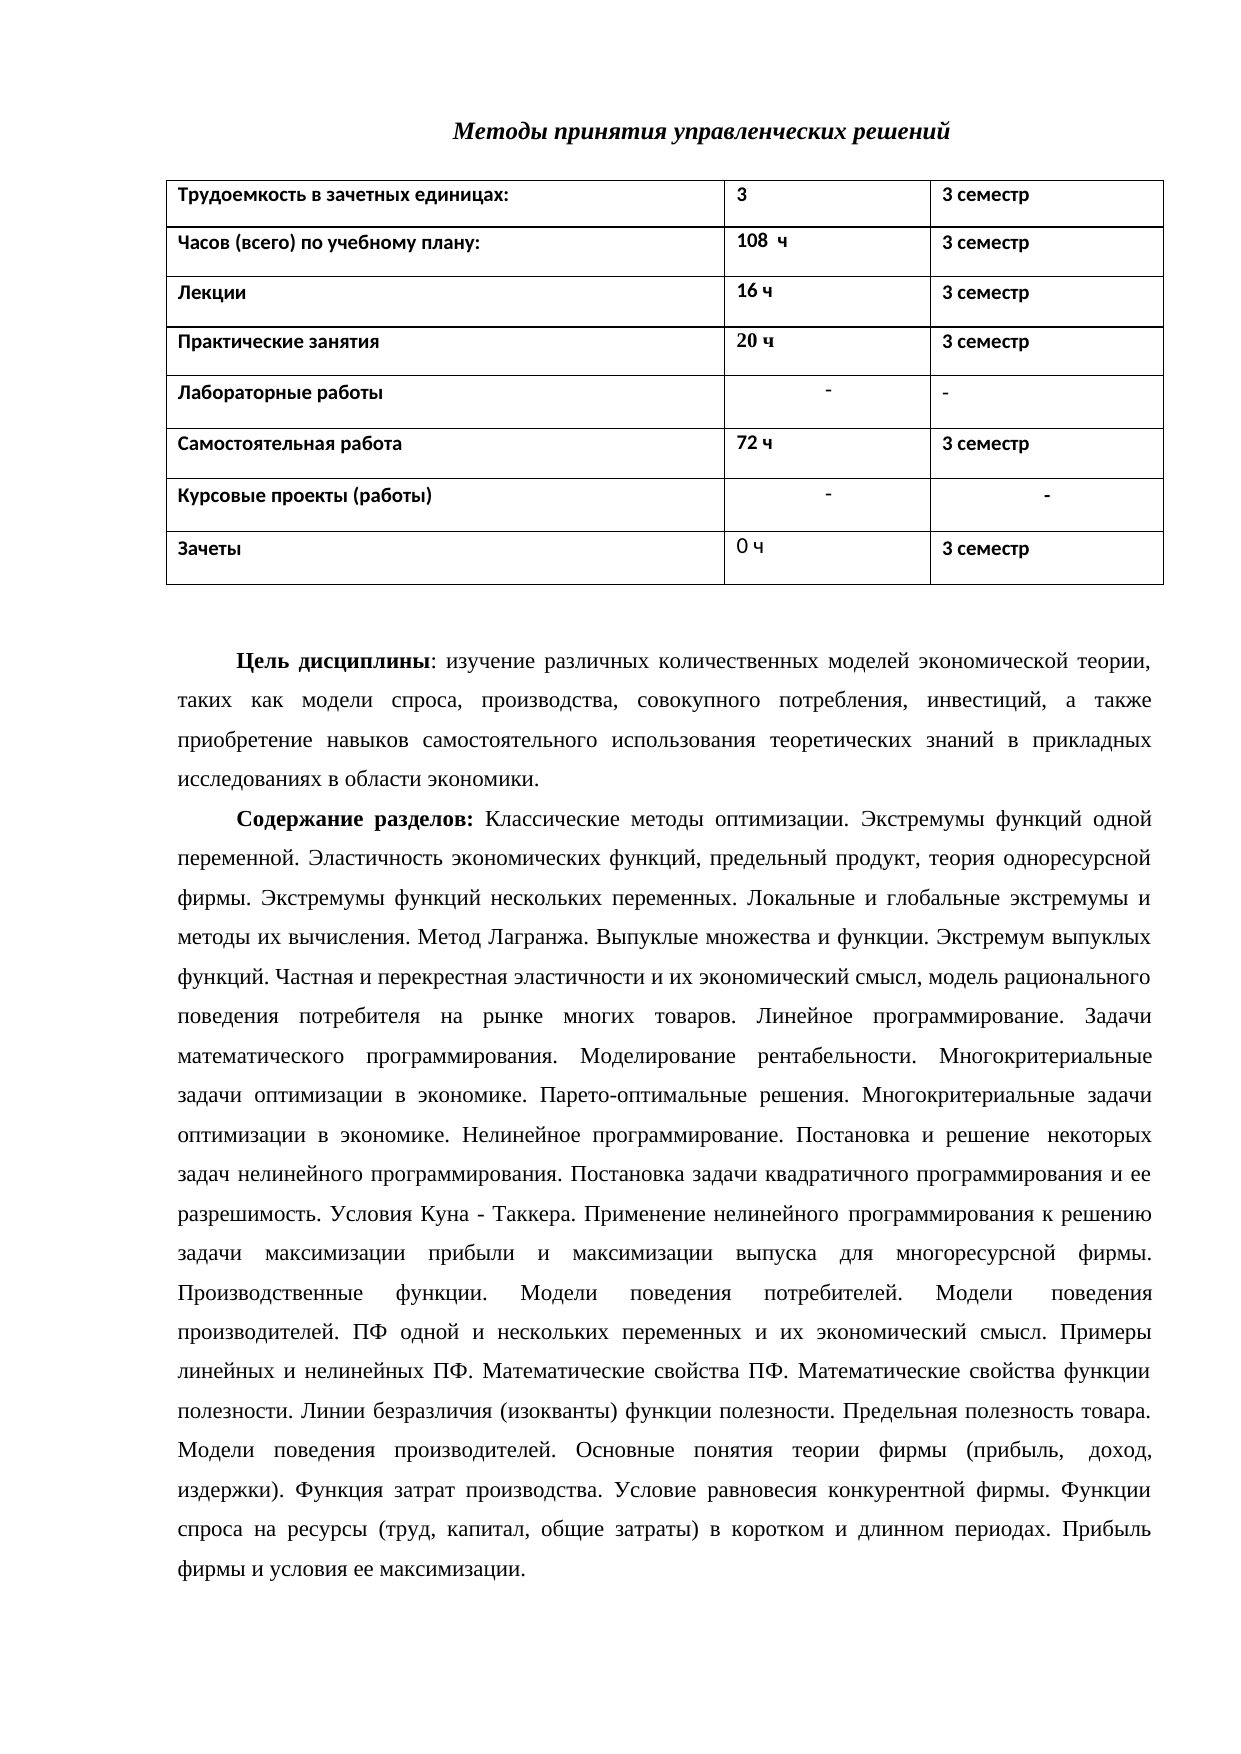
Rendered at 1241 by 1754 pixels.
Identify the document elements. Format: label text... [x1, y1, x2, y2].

table_cell 3 семестр [931, 532, 1163, 583]
table_cell Зачеты [167, 532, 724, 583]
table_cell Лекции [167, 277, 724, 326]
table_cell Курсовые проекты (работы) [167, 479, 724, 531]
table_cell 3 семестр [931, 228, 1163, 276]
subtitle Методы принятия управленческих решений [453, 116, 1176, 145]
table_cell 20 ч [725, 328, 930, 374]
table_cell - [931, 479, 1163, 531]
table_cell 108 ч [725, 228, 930, 276]
table_cell - [725, 376, 930, 427]
table_cell Самостоятельная работа [167, 429, 724, 478]
table_header 3 [725, 181, 930, 226]
table_header Трудоемкость в зачетных единицах: [167, 181, 724, 226]
table_cell 72 ч [725, 429, 930, 478]
text Цель дисциплины: изучение различных количественных моделей экономической теории, таких как модели спроса, производства, совокупного потребления, инвестиций, а также приобретение навыков самостоятельного использования теоретических знаний в прикладных исследованиях в области экономики. [177, 647, 1152, 792]
table_cell Лабораторные работы [167, 376, 724, 427]
table_cell - [725, 479, 930, 531]
table_cell 3 семестр [931, 277, 1163, 326]
table_header 3 семестр [931, 181, 1163, 226]
table_cell 3 семестр [931, 429, 1163, 478]
table_cell Часов (всего) по учебному плану: [167, 228, 724, 276]
table_cell 3 семестр [931, 328, 1163, 374]
table_cell 16 ч [725, 277, 930, 326]
table_cell - [931, 376, 1163, 427]
text Содержание разделов: Классические методы оптимизации. Экстремумы функций одной переменной. Эластичность экономических функций, предельный продукт, теория одноресурсной фирмы. Экстремумы функций нескольких переменных. Локальные и глобальные экстремумы и методы их вычисления. Метод Лагранжа. Выпуклые множества и функции. Экстремум выпуклых функций. Частная и перекрестная эластичности и их экономический смысл, модель рационального поведения потребителя на рынке многих товаров. Линейное программирование. Задачи математического программирования. Моделирование рентабельности. Многокритериальные задачи оптимизации в экономике. Парето-оптимальные решения. Многокритериальные задачи оптимизации в экономике. Нелинейное программирование. Постановка и решение некоторых задач нелинейного программирования. Постановка задачи квадратичного программирования и ее разрешимость. Условия Куна - Таккера. Применение нелинейного программирования к решению задачи максимизации прибыли и максимизации выпуска для многоресурсной фирмы. Производственные функции. Модели поведения потребителей. Модели поведения производителей. ПФ одной и нескольких переменных и их экономический смысл. Примеры линейных и нелинейных ПФ. Математические свойства ПФ. Математические свойства функции полезности. Линии безразличия (изокванты) функции полезности. Предельная полезность товара. Модели поведения производителей. Основные понятия теории фирмы (прибыль, доход, издержки). Функция затрат производства. Условие равновесия конкурентной фирмы. Функции спроса на ресурсы (труд, капитал, общие затраты) в коротком и длинном периодах. Прибыль фирмы и условия ее максимизации. [177, 805, 1152, 1581]
table_cell Практические занятия [167, 328, 724, 374]
table_cell 0 ч [725, 532, 930, 583]
